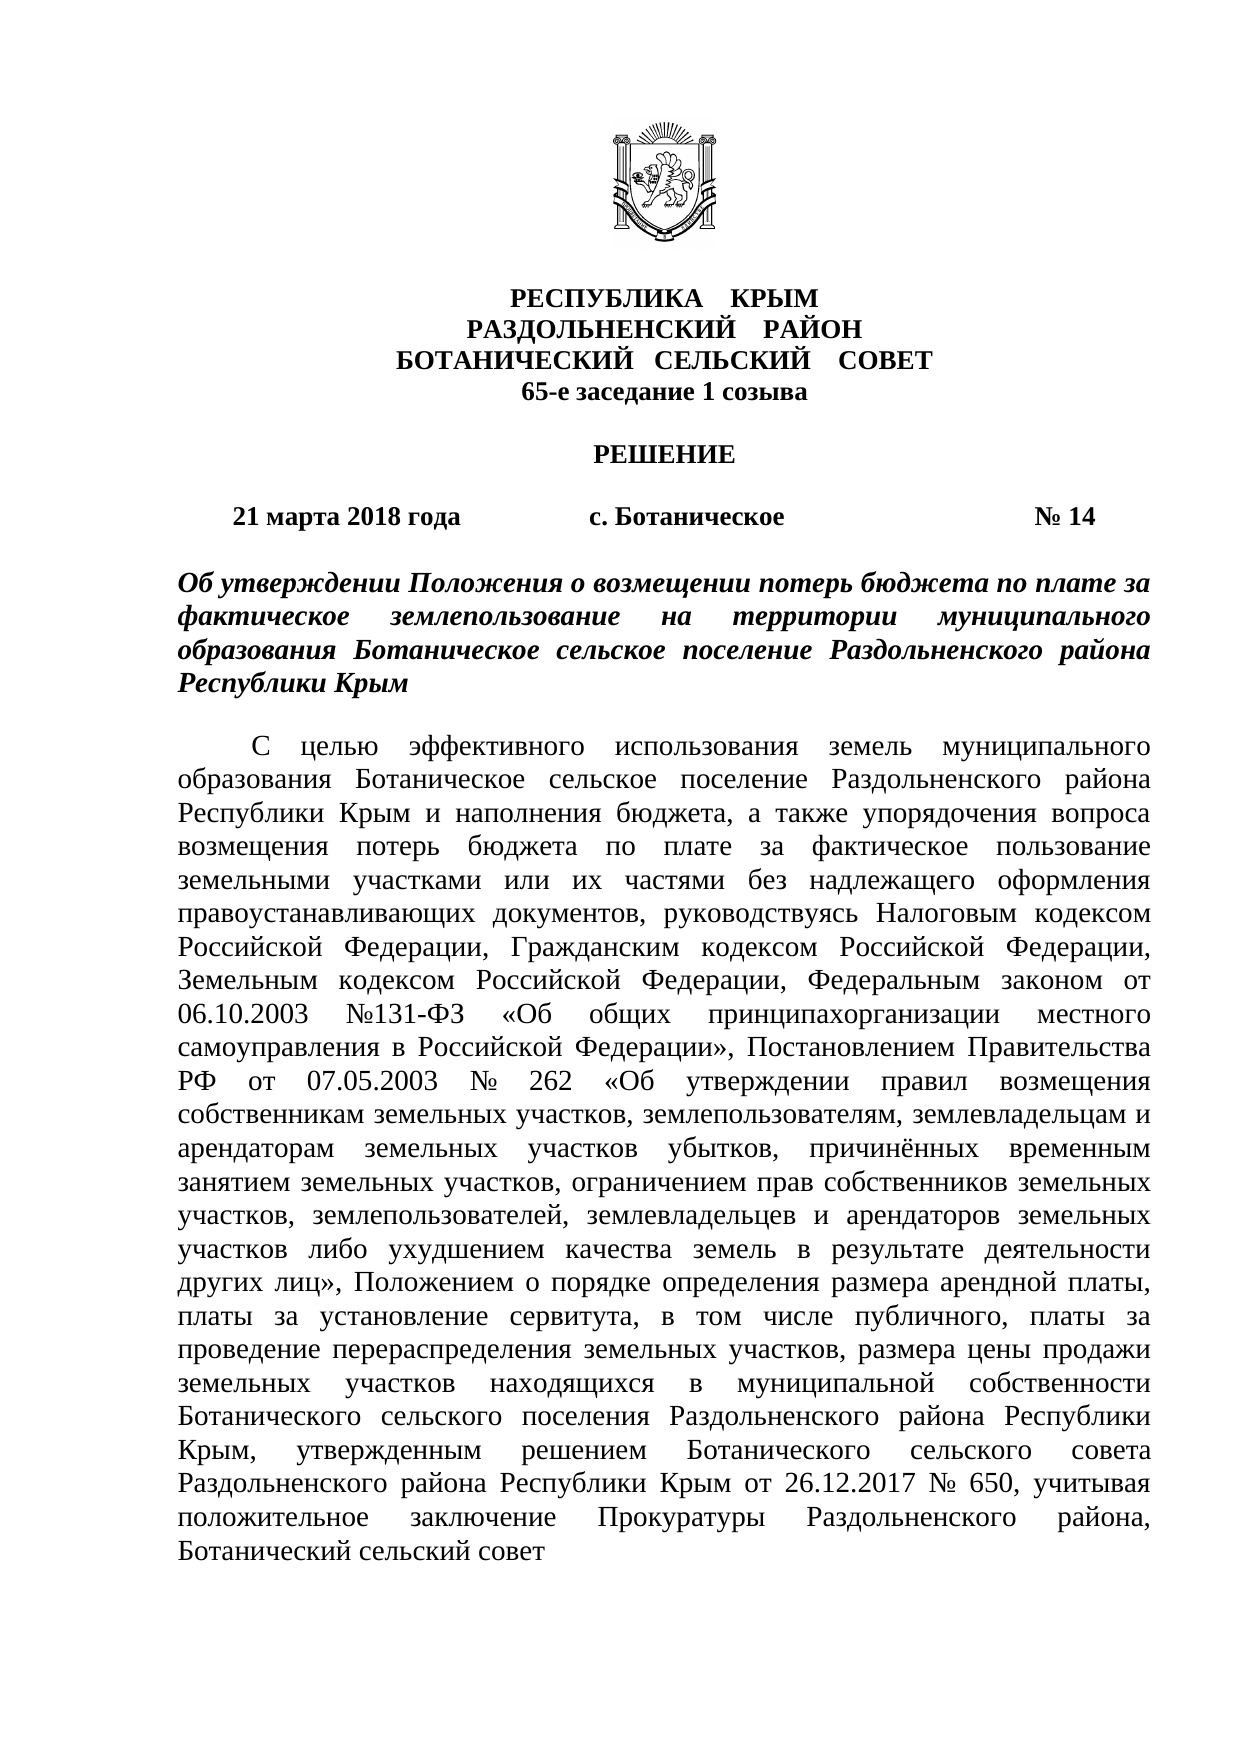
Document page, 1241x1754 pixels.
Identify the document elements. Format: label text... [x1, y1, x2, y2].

text 21 марта 2018 года с. Ботаническое № 14 [177, 500, 1152, 531]
picture [612, 118, 717, 251]
text С целью эффективного использования земель муниципального образования Ботаническое сельское поселение Раздольненского района Республики Крым и наполнения бюджета, а также упорядочения вопроса возмещения потерь бюджета по плате за фактическое пользование земельными участками или их частями без надлежащего оформления правоустанавливающих документов, руководствуясь Налоговым кодексом Российской Федерации, Гражданским кодексом Российской Федерации, Земельным кодексом Российской Федерации, Федеральным законом от 06.10.2003 №131-ФЗ «Об общих принципахорганизации местного самоуправления в Российской Федерации», Постановлением Правительства РФ от 07.05.2003 № 262 «Об утверждении правил возмещения собственникам земельных участков, землепользователям, землевладельцам и арендаторам земельных участков убытков, причинённых временным занятием земельных участков, ограничением прав собственников земельных участков, землепользователей, землевладельцев и арендаторов земельных участков либо ухудшением качества земель в результате деятельности других лиц», Положением о порядке определения размера арендной платы, платы за установление сервитута, в том числе публичного, платы за проведение перераспределения земельных участков, размера цены продажи земельных участков находящихся в муниципальной собственности Ботанического сельского поселения Раздольненского района Республики Крым, утвержденным решением Ботанического сельского совета Раздольненского района Республики Крым от 26.12.2017 № 650, учитывая положительное заключение Прокуратуры Раздольненского района, Ботанический сельский совет [177, 728, 1152, 1566]
text РЕСПУБЛИКА КРЫМ РАЗДОЛЬНЕНСКИЙ РАЙОН БОТАНИЧЕСКИЙ СЕЛЬСКИЙ СОВЕТ [177, 282, 1152, 376]
text 65-е заседание 1 созыва [177, 376, 1152, 407]
text Об утверждении Положения о возмещении потерь бюджета по плате за фактическое землепользование на территории муниципального образования Ботаническое сельское поселение Раздольненского района Республики Крым [177, 565, 1152, 699]
text РЕШЕНИЕ [177, 438, 1152, 469]
